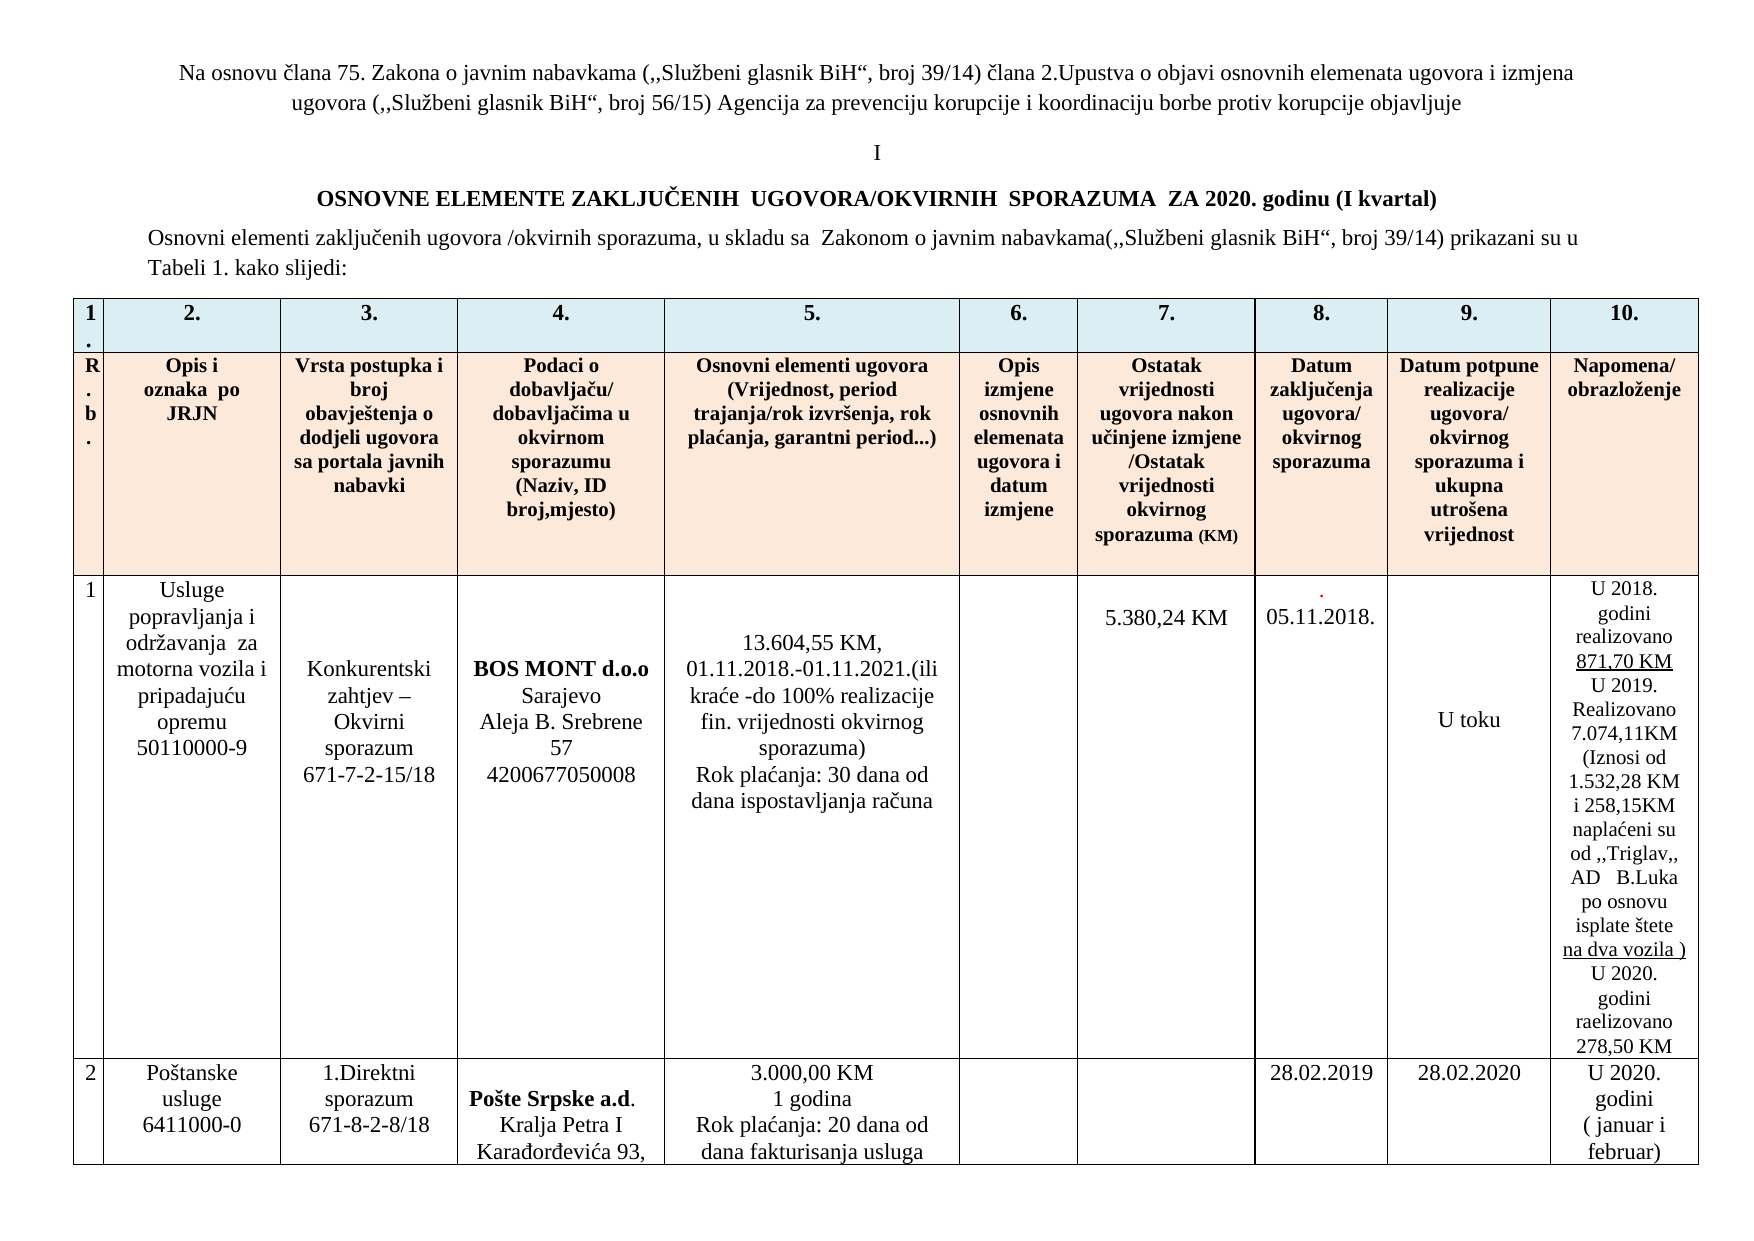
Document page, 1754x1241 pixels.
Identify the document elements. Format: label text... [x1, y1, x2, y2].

text I [148, 139, 1606, 165]
table_cell . 05.11.2018. [1256, 576, 1387, 1058]
table_header 9. [1388, 299, 1550, 352]
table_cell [1256, 1059, 1387, 1164]
table_cell Datum potpune realizacije ugovora/ okvirnog sporazuma i ukupna utrošena vrijednost [1388, 353, 1550, 575]
table_header 3. [281, 299, 457, 352]
table_cell BOS MONT d.o.o Sarajevo Aleja B. Srebrene 57 4200677050008 [458, 576, 664, 1058]
table_cell 13.604,55 KM, 01.11.2018.-01.11.2021.(ili kraće -do 100% realizacije fin. vrijednosti okvirnog sporazuma) Rok plaćanja: 30 dana od dana ispostavljanja računa [665, 576, 959, 1058]
table_cell Datum zaključenja ugovora/ okvirnog sporazuma [1256, 353, 1387, 575]
table_cell Napomena/ obrazloženje [1551, 353, 1698, 575]
table_cell [960, 1059, 1077, 1164]
table_cell 28.02.2020 U toku [1388, 1059, 1550, 1164]
table_header 1. [74, 299, 103, 352]
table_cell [281, 1059, 457, 1164]
table_cell U toku [1388, 576, 1550, 1058]
table_cell Vrsta postupka i broj obavještenja o dodjeli ugovora sa portala javnih nabavki [281, 353, 457, 575]
table_cell Opis i oznaka po JRJN [104, 353, 280, 575]
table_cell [458, 1059, 664, 1164]
table_cell [1078, 1059, 1254, 1164]
table_header 7. [1078, 299, 1254, 352]
table_header 6. [960, 299, 1077, 352]
table_header 4. [458, 299, 664, 352]
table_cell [104, 1059, 280, 1164]
table_header 10. [1551, 299, 1698, 352]
table_cell 5.380,24 KM [1078, 576, 1254, 1058]
text Na osnovu člana 75. Zakona o javnim nabavkama (,,Službeni glasnik BiH“, broj 39/14) člana 2.Upustva o objavi osnovnih elemenata ugovora i izmjena ugovora (,,Službeni glasnik BiH“, broj 56/15) Agencija za prevenciju korupcije i koordinaciju borbe protiv korupcije objavljuje [148, 59, 1606, 116]
table_cell Ostatak vrijednosti ugovora nakon učinjene izmjene /Ostatak vrijednosti okvirnog sporazuma (KM) [1078, 353, 1254, 575]
table_cell Konkurentski zahtjev – Okvirni sporazum 671-7-2-15/18 [281, 576, 457, 1058]
table_cell Osnovni elementi ugovora (Vrijednost, period trajanja/rok izvršenja, rok plaćanja, garantni period...) [665, 353, 959, 575]
text Osnovni elementi zaključenih ugovora /okvirnih sporazuma, u skladu sa Zakonom o javnim nabavkama(,,Službeni glasnik BiH“, broj 39/14) prikazani su u Tabeli 1. kako slijedi: [148, 224, 1606, 281]
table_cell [1551, 1059, 1698, 1164]
table_cell [960, 576, 1077, 1058]
table_cell U 2018. godini realizovano 871,70 KM U 2019. Realizovano 7.074,11KM (Iznosi od 1.532,28 KM i 258,15KM naplaćeni su od ,,Triglav,, AD B.Luka po osnovu isplate štete na dva vozila ) U 2020. godini raelizovano 278,50 KM [1551, 576, 1698, 1058]
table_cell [665, 1059, 959, 1164]
table_cell Opis izmjene osnovnih elemenata ugovora i datum izmjene [960, 353, 1077, 575]
text OSNOVNE ELEMENTE ZAKLJUČENIH UGOVORA/OKVIRNIH SPORAZUMA ZA 2020. godinu (I kvartal) [148, 186, 1606, 212]
table_header 2. [104, 299, 280, 352]
table_cell Podaci o dobavljaču/ dobavljačima u okvirnom sporazumu (Naziv, ID broj,mjesto) [458, 353, 664, 575]
table_cell R. b. [74, 353, 103, 575]
table_cell 2 [74, 1059, 103, 1164]
table_header 8. [1256, 299, 1387, 352]
table_cell 1 [74, 576, 103, 1058]
table_cell Usluge popravljanja i održavanja za motorna vozila i pripadajuću opremu 50110000-9 [104, 576, 280, 1058]
table_header 5. [665, 299, 959, 352]
